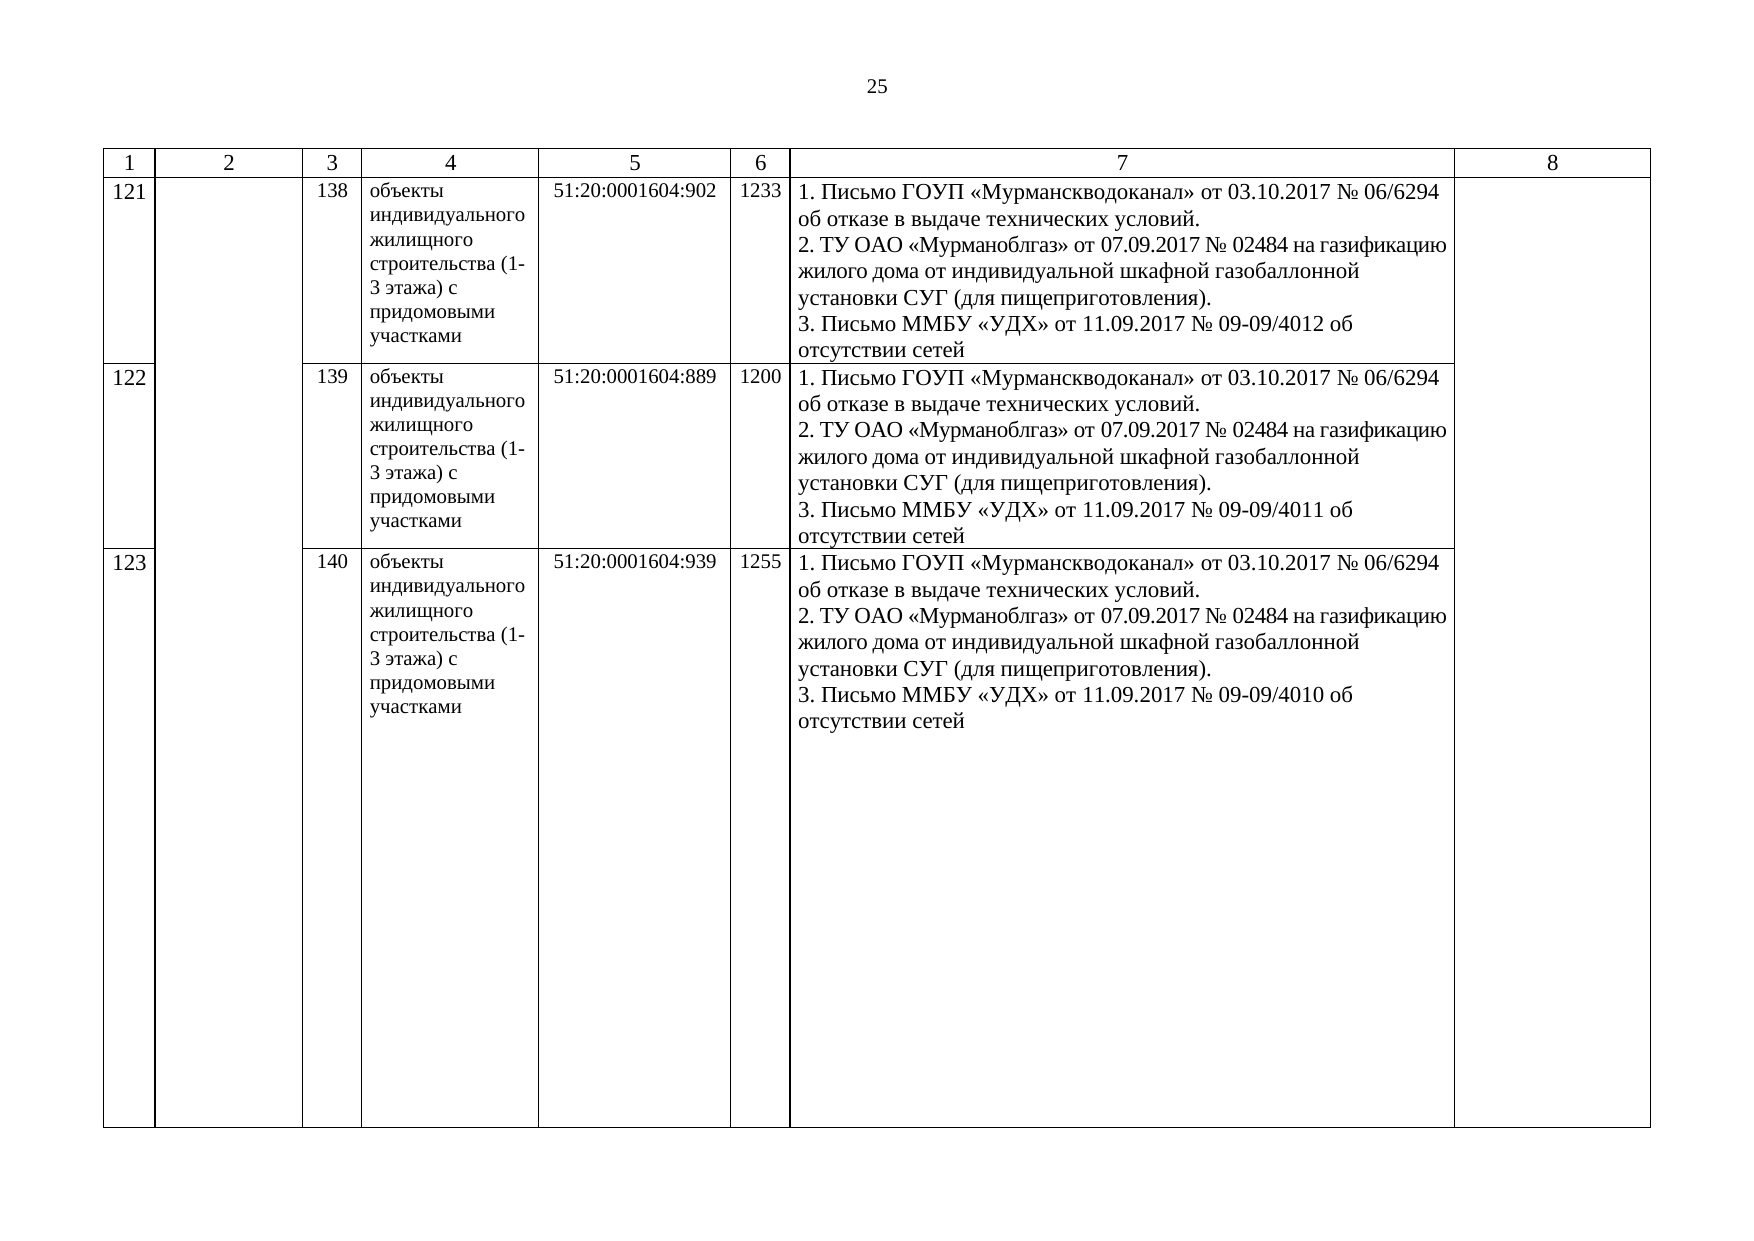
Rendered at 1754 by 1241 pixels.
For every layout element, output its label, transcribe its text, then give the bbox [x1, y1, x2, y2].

table_cell 122 [104, 364, 154, 548]
table_cell 51:20:0001604:902 [539, 178, 730, 363]
table_header 2 [156, 149, 302, 177]
table_cell 138 [303, 178, 361, 363]
table_header 7 [791, 149, 1454, 177]
table_cell 1255 [731, 549, 789, 1127]
table_cell 1. Письмо ГОУП «Мурманскводоканал» от 03.10.2017 № 06/6294 об отказе в выдаче технических условий. 2. ТУ ОАО «Мурманоблгаз» от 07.09.2017 № 02484 на газификацию жилого дома от индивидуальной шкафной газобаллонной установки СУГ (для пищеприготовления). 3. Письмо ММБУ «УДХ» от 11.09.2017 № 09-09/4012 об отсутствии сетей [791, 178, 1454, 363]
table_cell 139 [303, 364, 361, 548]
table_cell 1233 [731, 178, 789, 363]
table_header 8 [1455, 149, 1650, 177]
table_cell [362, 178, 538, 363]
table_cell 121 [104, 178, 154, 363]
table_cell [791, 549, 1454, 1127]
table_cell объекты индивидуального жилищного строительства (1-3 этажа) с придомовыми участками [362, 364, 538, 548]
table_header 3 [303, 149, 361, 177]
table_header 1 [104, 149, 154, 177]
table_cell 51:20:0001604:889 [539, 364, 730, 548]
table_cell 140 [303, 549, 361, 1127]
table_cell 51:20:0001604:939 [539, 549, 730, 1127]
table_cell 1. Письмо ГОУП «Мурманскводоканал» от 03.10.2017 № 06/6294 об отказе в выдаче технических условий. 2. ТУ ОАО «Мурманоблгаз» от 07.09.2017 № 02484 на газификацию жилого дома от индивидуальной шкафной газобаллонной установки СУГ (для пищеприготовления). 3. Письмо ММБУ «УДХ» от 11.09.2017 № 09-09/4011 об отсутствии сетей [791, 364, 1454, 548]
table_cell 123 [104, 549, 154, 1127]
table_header 6 [731, 149, 789, 177]
table_header 4 [362, 149, 538, 177]
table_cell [362, 549, 538, 1127]
table_cell 1200 [731, 364, 789, 548]
table_header 5 [539, 149, 730, 177]
